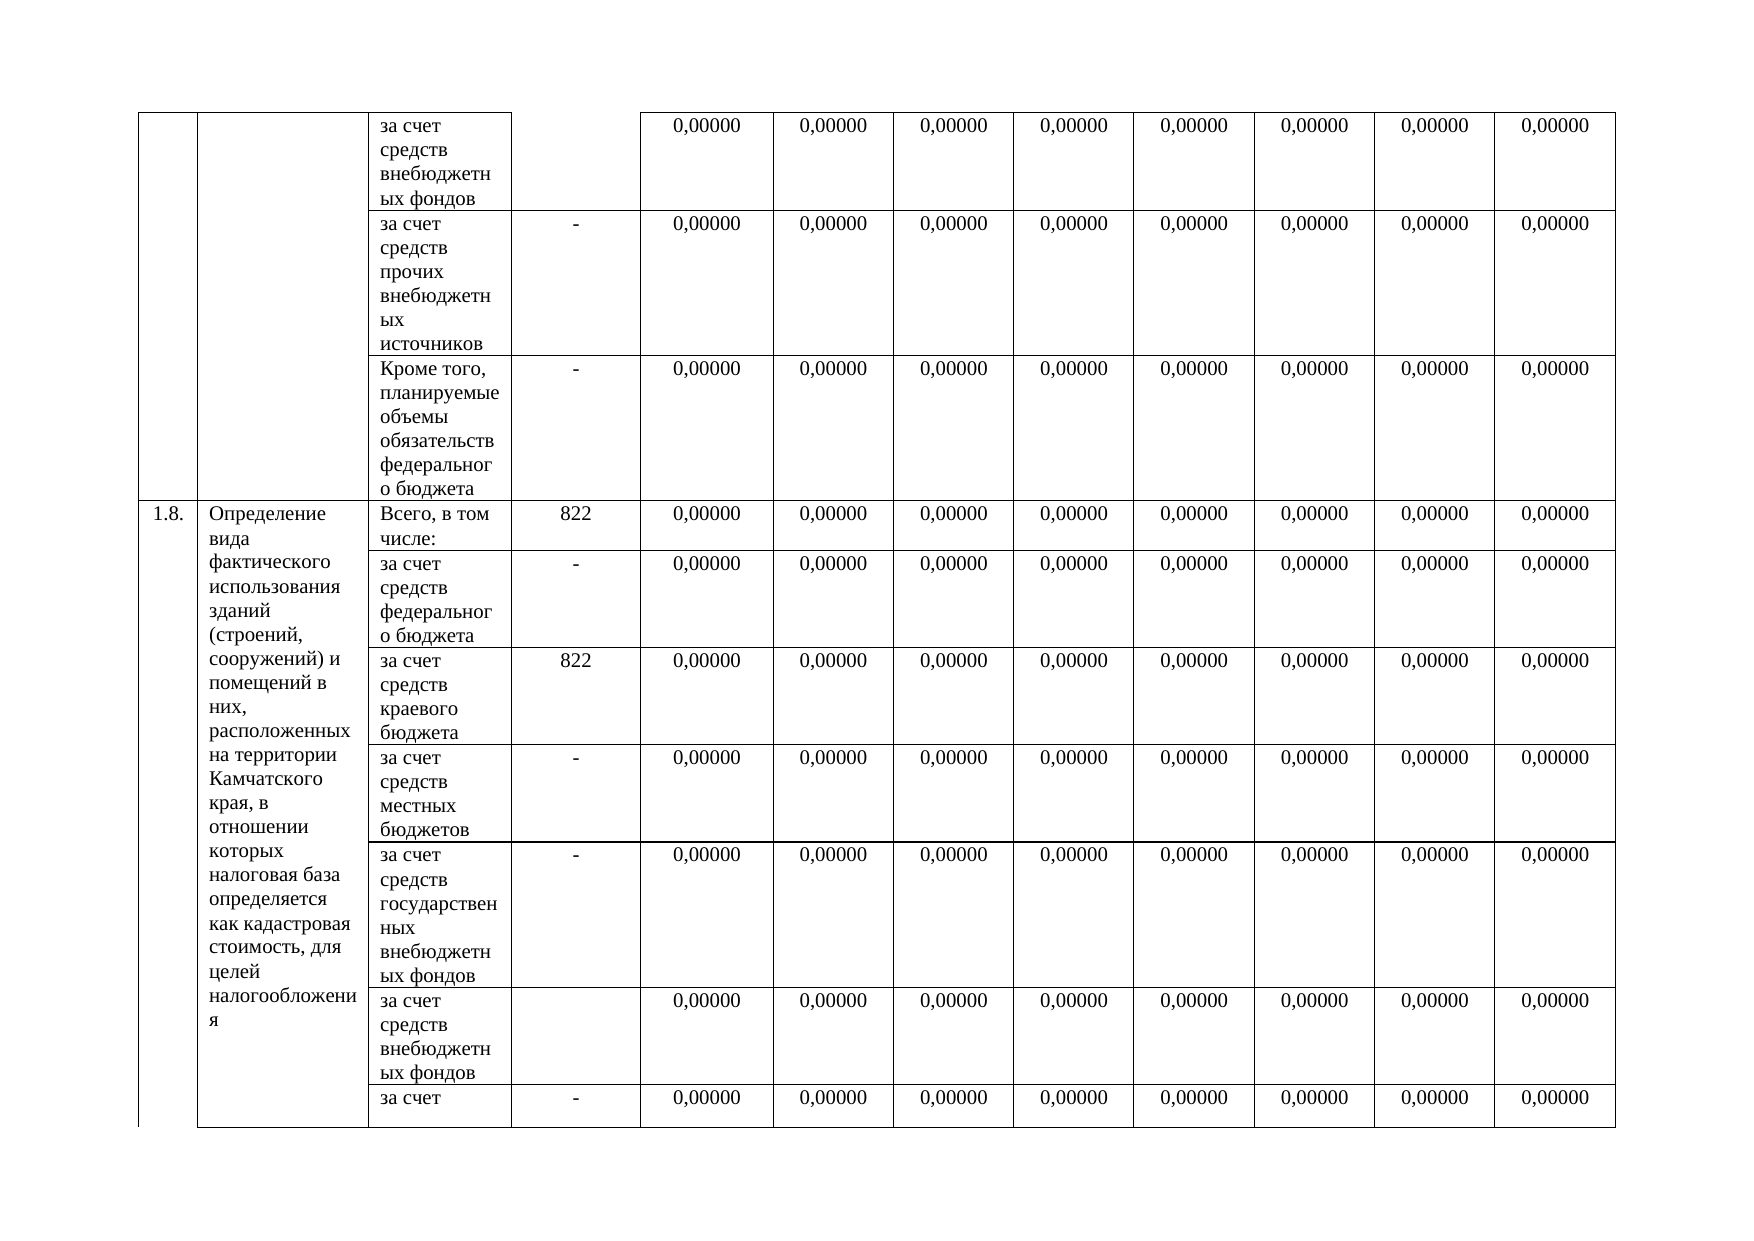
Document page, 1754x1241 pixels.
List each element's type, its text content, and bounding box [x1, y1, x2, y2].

table_cell 0,00000 [1134, 356, 1254, 500]
table_cell - [512, 356, 640, 500]
table_cell 0,00000 [641, 501, 773, 549]
table_cell 0,00000 [1014, 211, 1133, 355]
table_cell - [512, 745, 640, 841]
table_cell 0,00000 [1014, 1085, 1133, 1127]
table_cell за счет средств внебюджетных фондов [369, 113, 511, 209]
table_cell 0,00000 [894, 551, 1013, 647]
table_cell 0,00000 [1134, 113, 1254, 209]
table_cell 0,00000 [774, 843, 893, 987]
table_cell 0,00000 [894, 211, 1013, 355]
table_cell за счет средств федерального бюджета [369, 551, 511, 647]
table_cell за счет средств внебюджетных фондов [369, 988, 511, 1084]
table_cell 0,00000 [1375, 551, 1494, 647]
table_cell 0,00000 [1014, 745, 1133, 841]
table_cell - [512, 843, 640, 987]
table_cell 0,00000 [1014, 356, 1133, 500]
table_cell 0,00000 [774, 356, 893, 500]
table_cell [512, 112, 640, 209]
table_cell 0,00000 [641, 988, 773, 1084]
table_cell 0,00000 [1255, 843, 1374, 987]
table_cell 0,00000 [641, 648, 773, 744]
table_cell 0,00000 [1014, 843, 1133, 987]
table_cell 822 [512, 501, 640, 549]
table_cell 0,00000 [1014, 113, 1133, 209]
table_cell 0,00000 [894, 843, 1013, 987]
table_cell 0,00000 [774, 988, 893, 1084]
table_cell 0,00000 [894, 648, 1013, 744]
table_cell 0,00000 [1375, 1085, 1494, 1127]
table_cell 0,00000 [1134, 551, 1254, 647]
table_cell 0,00000 [774, 551, 893, 647]
table_cell за счет средств краевого бюджета [369, 648, 511, 744]
table_cell 0,00000 [1255, 501, 1374, 549]
table_cell 0,00000 [774, 501, 893, 549]
table_cell 0,00000 [1134, 648, 1254, 744]
table_cell 0,00000 [1255, 988, 1374, 1084]
table_cell 0,00000 [1014, 648, 1133, 744]
table_cell 0,00000 [1495, 211, 1615, 355]
table_cell 0,00000 [894, 356, 1013, 500]
table_cell 0,00000 [1134, 211, 1254, 355]
table_cell 0,00000 [894, 501, 1013, 549]
table_cell 0,00000 [774, 211, 893, 355]
table_cell 0,00000 [774, 113, 893, 209]
table_cell 0,00000 [1375, 988, 1494, 1084]
table_cell - [512, 1085, 640, 1127]
table_cell 0,00000 [1495, 745, 1615, 841]
table_cell 0,00000 [641, 1085, 773, 1127]
table_cell 0,00000 [1134, 501, 1254, 549]
table_cell 0,00000 [1375, 501, 1494, 549]
table_cell 0,00000 [1495, 1085, 1615, 1127]
table_cell 0,00000 [894, 745, 1013, 841]
table_cell 0,00000 [1375, 648, 1494, 744]
table_cell 0,00000 [1134, 1085, 1254, 1127]
table_cell 0,00000 [1375, 356, 1494, 500]
table_cell 0,00000 [641, 843, 773, 987]
table_cell 0,00000 [641, 211, 773, 355]
table_cell 0,00000 [894, 988, 1013, 1084]
table_cell [512, 988, 640, 1084]
table_cell 0,00000 [1495, 501, 1615, 549]
table_cell 0,00000 [894, 1085, 1013, 1127]
table_cell 0,00000 [1014, 501, 1133, 549]
table_cell 0,00000 [774, 1085, 893, 1127]
table_cell 0,00000 [1255, 113, 1374, 209]
table_cell - [512, 211, 640, 355]
table_cell 0,00000 [1255, 211, 1374, 355]
table_cell 0,00000 [1134, 988, 1254, 1084]
table_cell 0,00000 [1375, 211, 1494, 355]
table_cell 0,00000 [1255, 648, 1374, 744]
table_cell 0,00000 [1375, 113, 1494, 209]
table_cell 0,00000 [1134, 843, 1254, 987]
table_cell 0,00000 [641, 745, 773, 841]
table_cell 0,00000 [1255, 1085, 1374, 1127]
table_cell 0,00000 [1014, 551, 1133, 647]
table_cell Всего, в том числе: [369, 501, 511, 549]
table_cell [369, 1085, 511, 1127]
table_cell за счет средств прочих внебюджетных источников [369, 211, 511, 355]
table_cell 0,00000 [641, 113, 773, 209]
table_cell 0,00000 [1495, 648, 1615, 744]
table_cell 0,00000 [1134, 745, 1254, 841]
table_cell 0,00000 [1255, 356, 1374, 500]
table_cell 0,00000 [1014, 988, 1133, 1084]
table_cell 0,00000 [1375, 843, 1494, 987]
table_cell - [512, 551, 640, 647]
table_cell 0,00000 [641, 356, 773, 500]
table_cell 0,00000 [1495, 988, 1615, 1084]
table_cell 0,00000 [1495, 356, 1615, 500]
table_cell за счет средств местных бюджетов [369, 745, 511, 841]
table_cell 0,00000 [1495, 551, 1615, 647]
table_cell 0,00000 [774, 745, 893, 841]
table_cell 822 [512, 648, 640, 744]
table_cell 0,00000 [641, 551, 773, 647]
table_cell 0,00000 [1255, 551, 1374, 647]
table_cell 1.8. [139, 501, 197, 1127]
table_cell 0,00000 [1495, 113, 1615, 209]
table_cell Кроме того, планируемые объемы обязательств федерального бюджета [369, 356, 511, 500]
table_cell 0,00000 [774, 648, 893, 744]
table_cell Определение вида фактического использования зданий (строений, сооружений) и помещений в них, расположенных на территории Камчатского края, в отношении которых налоговая база определяется как кадастровая стоимость, для целей налогообложения [198, 501, 368, 1127]
table_cell 0,00000 [1375, 745, 1494, 841]
table_cell за счет средств государственных внебюджетных фондов [369, 843, 511, 987]
table_cell 0,00000 [894, 113, 1013, 209]
table_cell 0,00000 [1495, 843, 1615, 987]
table_cell 0,00000 [1255, 745, 1374, 841]
